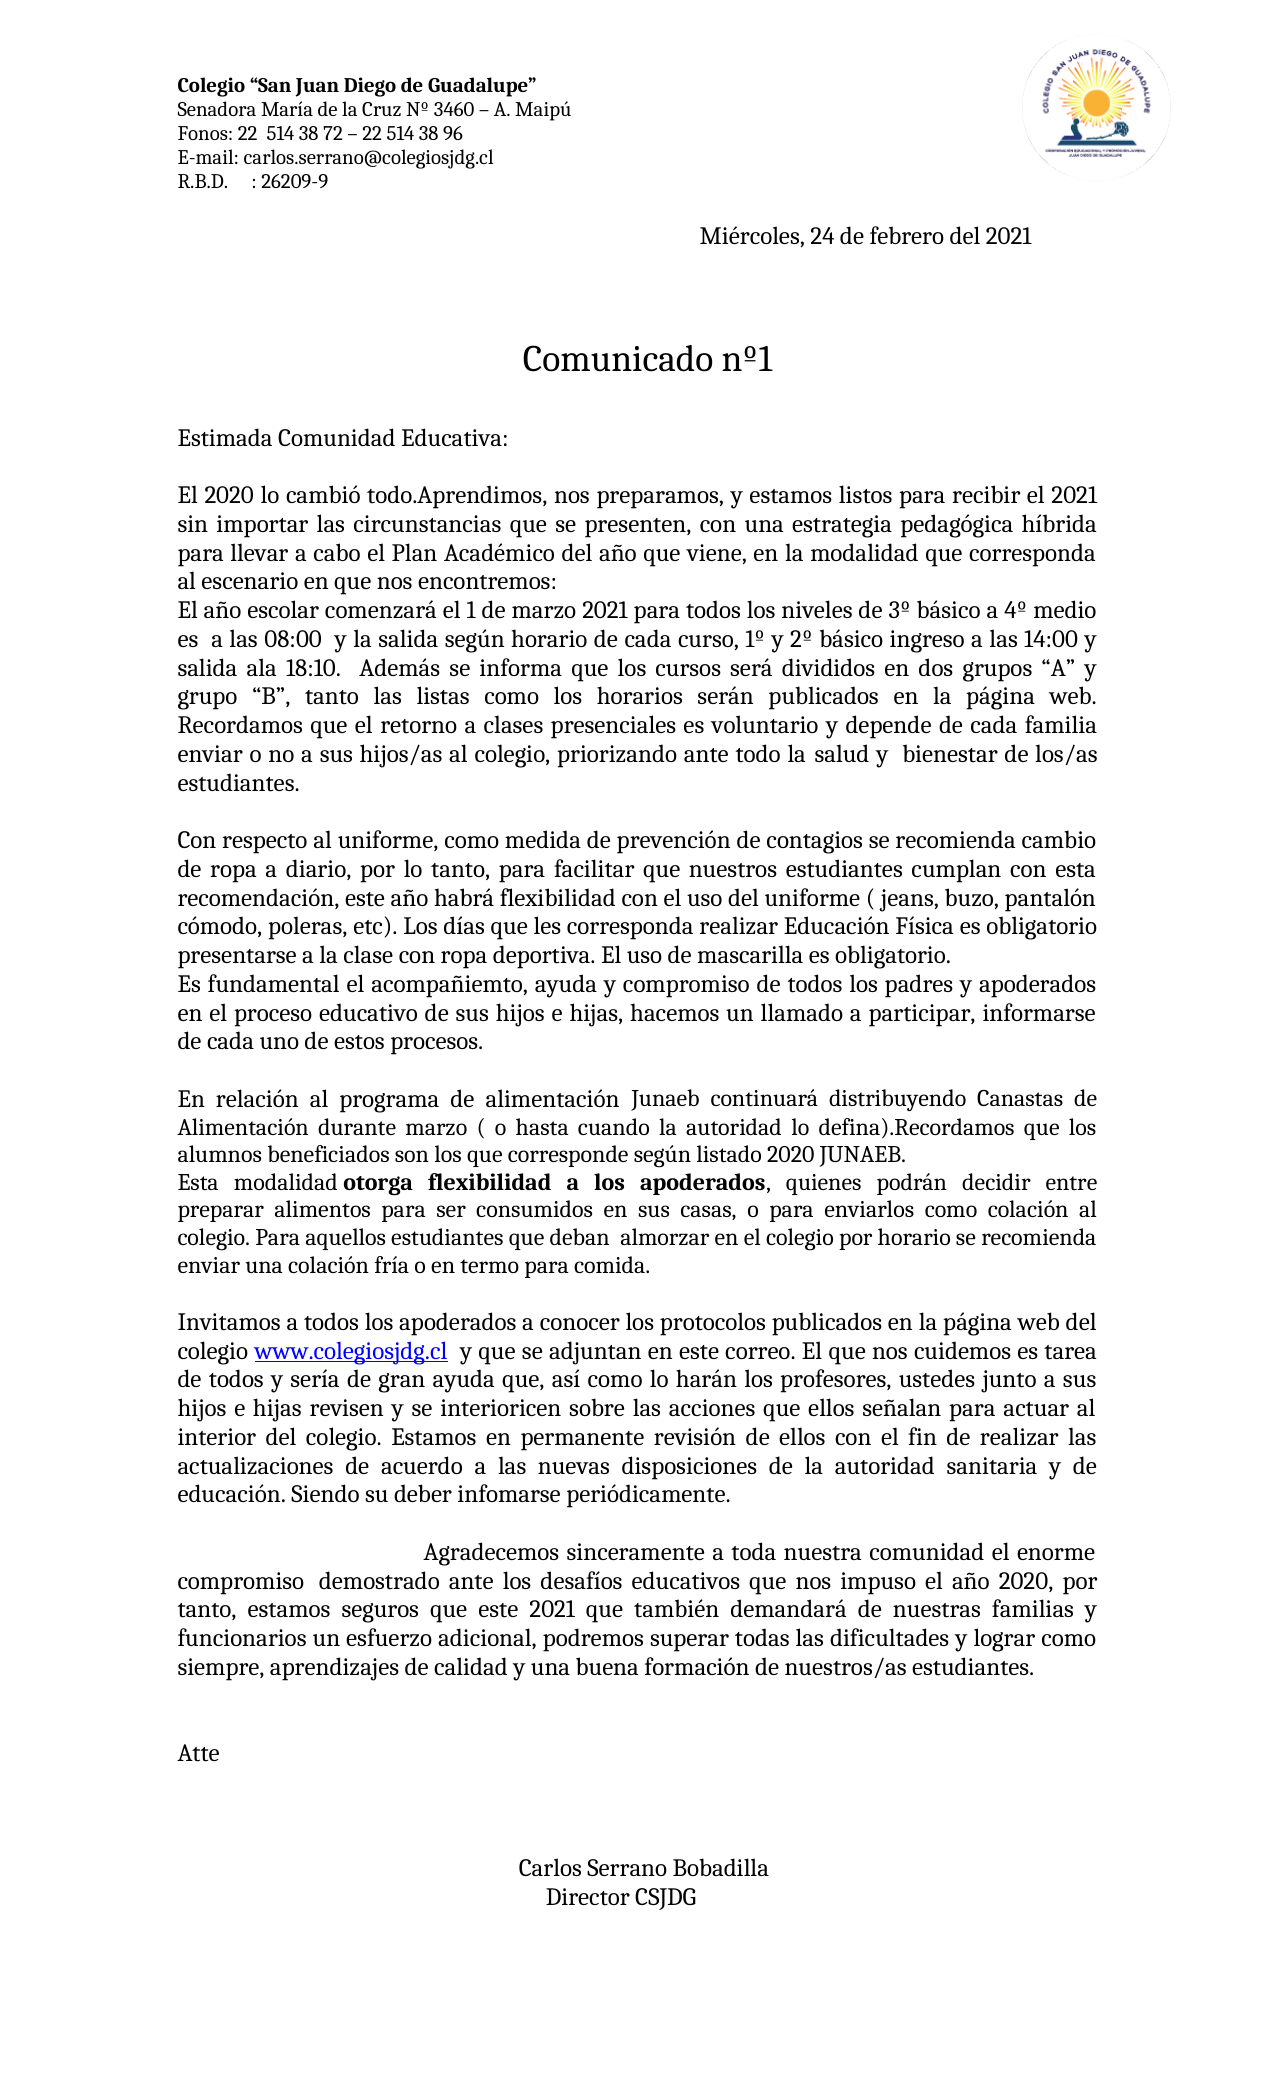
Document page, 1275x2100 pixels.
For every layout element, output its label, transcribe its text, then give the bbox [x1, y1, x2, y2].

text Estimada Comunidad Educativa: [177, 423, 1098, 452]
text El año escolar comenzará el 1 de marzo 2021 para todos los niveles de 3º básico a 4º medio es a las 08:00 y la salida según horario de cada curso, 1º y 2º básico ingreso a las 14:00 y salida ala 18:10. Además se informa que los cursos será divididos en dos grupos “A” y grupo “B”, tanto las listas como los horarios serán publicados en la página web. Recordamos que el retorno a clases presenciales es voluntario y depende de cada familia enviar o no a sus hijos/as al colegio, priorizando ante todo la salud y bienestar de los/as estudiantes. [177, 596, 1098, 797]
picture [1021, 32, 1173, 183]
text Con respecto al uniforme, como medida de prevención de contagios se recomienda cambio de ropa a diario, por lo tanto, para facilitar que nuestros estudiantes cumplan con esta recomendación, este año habrá flexibilidad con el uso del uniforme ( jeans, buzo, pantalón cómodo, poleras, etc). Los días que les corresponda realizar Educación Física es obligatorio presentarse a la clase con ropa deportiva. El uso de mascarilla es obligatorio. [177, 826, 1098, 970]
text En relación al programa de alimentación Junaeb continuará distribuyendo Canastas de Alimentación durante marzo ( o hasta cuando la autoridad lo defina).Recordamos que los alumnos beneficiados son los que corresponde según listado 2020 JUNAEB. [177, 1085, 1098, 1169]
text Comunicado nº1 [177, 337, 1098, 380]
text Es fundamental el acompañiemto, ayuda y compromiso de todos los padres y apoderados en el proceso educativo de sus hijos e hijas, hacemos un llamado a participar, informarse de cada uno de estos procesos. [177, 970, 1098, 1056]
text Esta modalidad otorga flexibilidad a los apoderados, quienes podrán decidir entre preparar alimentos para ser consumidos en sus casas, o para enviarlos como colación al colegio. Para aquellos estudiantes que deban almorzar en el colegio por horario se recomienda enviar una colación fría o en termo para comida. [177, 1169, 1098, 1279]
text Invitamos a todos los apoderados a conocer los protocolos publicados en la página web del colegio www.colegiosjdg.cl y que se adjuntan en este correo. El que nos cuidemos es tarea de todos y sería de gran ayuda que, así como lo harán los profesores, ustedes junto a sus hijos e hijas revisen y se interioricen sobre las acciones que ellos señalan para actuar al interior del colegio. Estamos en permanente revisión de ellos con el fin de realizar las actualizaciones de acuerdo a las nuevas disposiciones de la autoridad sanitaria y de educación. Siendo su deber infomarse periódicamente. [177, 1308, 1098, 1509]
text Atte [177, 1739, 1098, 1768]
text Carlos Serrano Bobadilla [177, 1854, 1098, 1883]
text Agradecemos sinceramente a toda nuestra comunidad el enorme compromiso demostrado ante los desafíos educativos que nos impuso el año 2020, por tanto, estamos seguros que este 2021 que también demandará de nuestras familias y funcionarios un esfuerzo adicional, podremos superar todas las dificultades y lograr como siempre, aprendizajes de calidad y una buena formación de nuestros/as estudiantes. [177, 1538, 1098, 1682]
text Miércoles, 24 de febrero del 2021 [177, 222, 1098, 251]
text Director CSJDG [177, 1883, 1098, 1912]
text El 2020 lo cambió todo.Aprendimos, nos preparamos, y estamos listos para recibir el 2021 sin importar las circunstancias que se presenten, con una estrategia pedagógica híbrida para llevar a cabo el Plan Académico del año que viene, en la modalidad que corresponda al escenario en que nos encontremos: [177, 481, 1098, 596]
